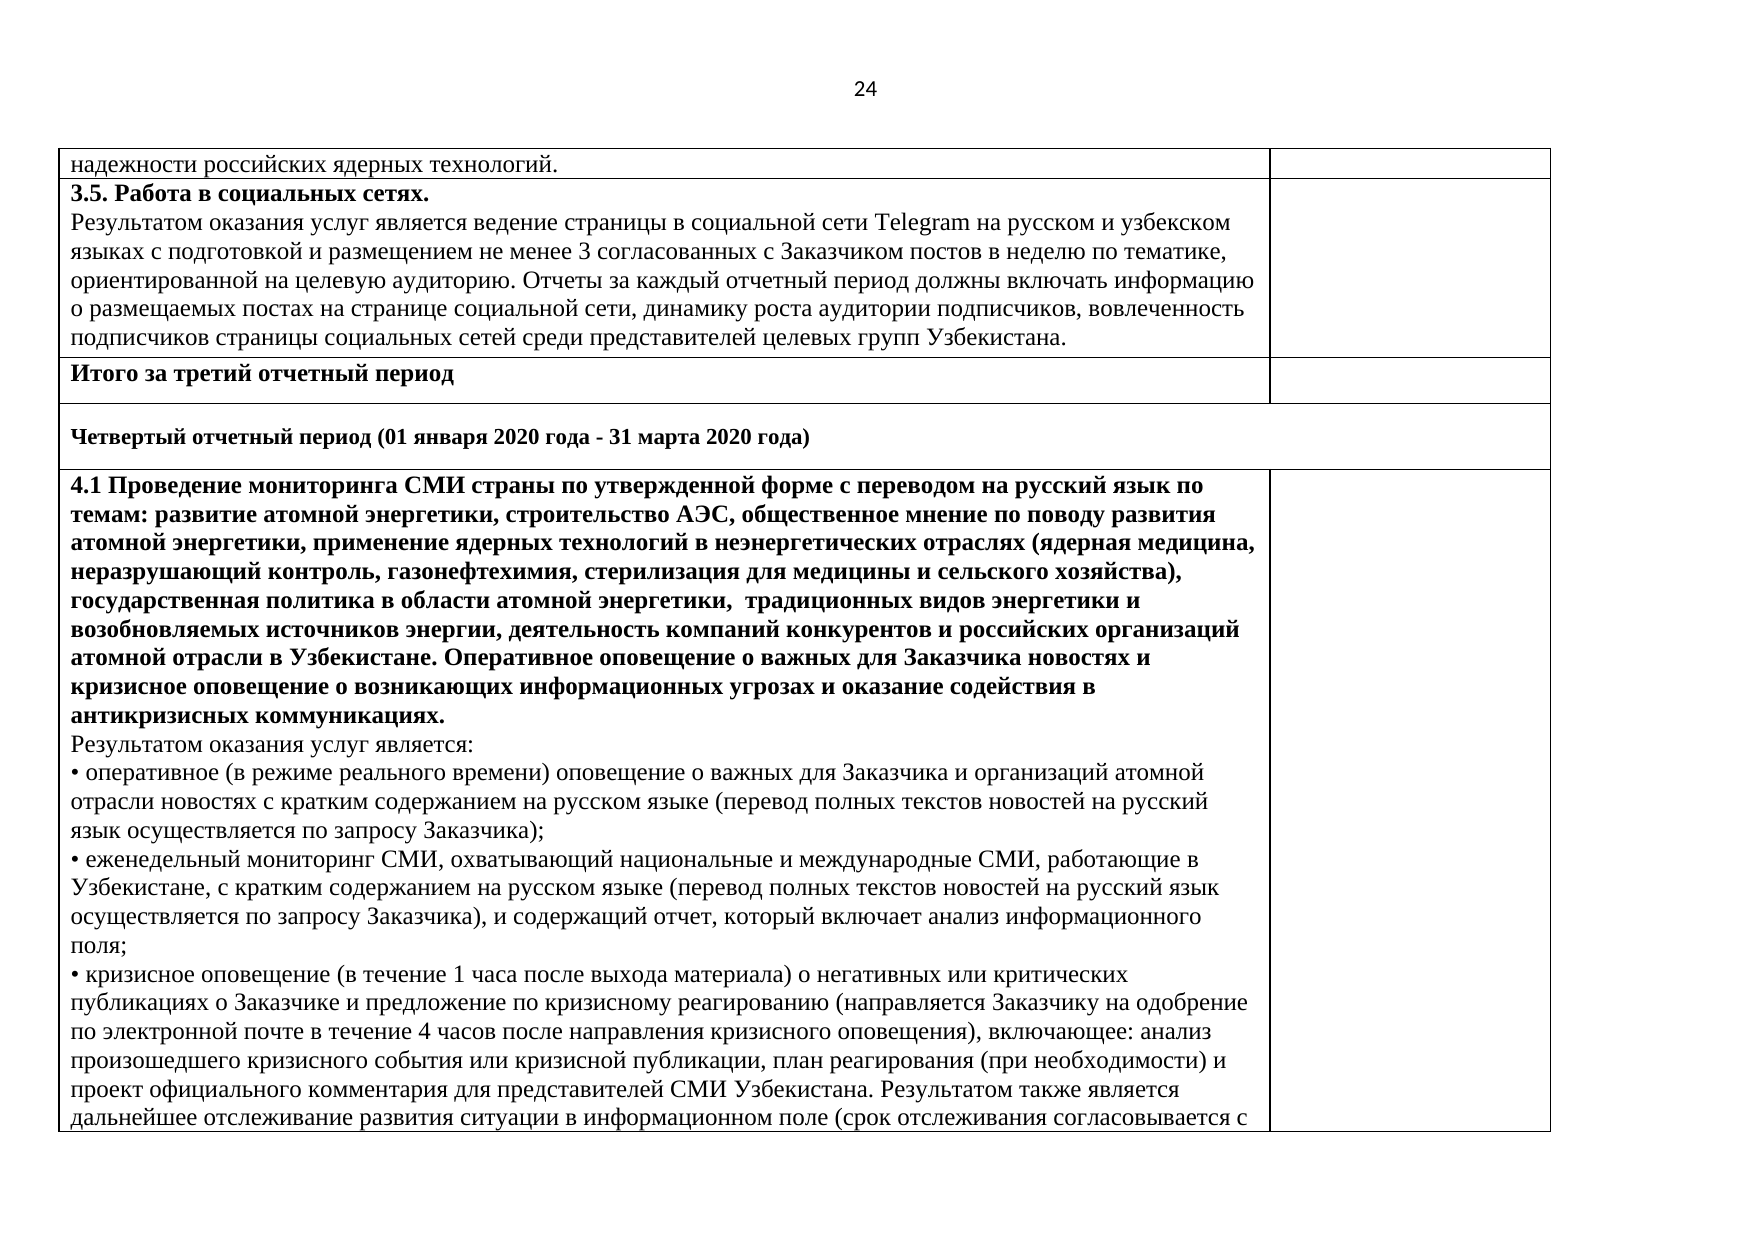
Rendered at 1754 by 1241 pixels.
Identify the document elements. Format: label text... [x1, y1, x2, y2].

table_cell Итого за третий отчетный период [60, 358, 1269, 402]
table_cell Четвертый отчетный период (01 января 2020 года - 31 марта 2020 года) [60, 404, 1550, 469]
table_cell [1271, 149, 1550, 177]
table_cell [1271, 358, 1550, 402]
table_cell [1271, 179, 1550, 357]
table_cell 3.5. Работа в социальных сетях. Результатом оказания услуг является ведение страницы в социальной сети Telegram на русском и узбекском языках с подготовкой и размещением не менее 3 согласованных с Заказчиком постов в неделю по тематике, ориентированной на целевую аудиторию. Отчеты за каждый отчетный период должны включать информацию о размещаемых постах на странице социальной сети, динамику роста аудитории подписчиков, вовлеченность подписчиков страницы социальных сетей среди представителей целевых групп Узбекистана. [60, 179, 1269, 357]
table_cell [1271, 470, 1550, 1131]
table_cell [60, 149, 1269, 177]
